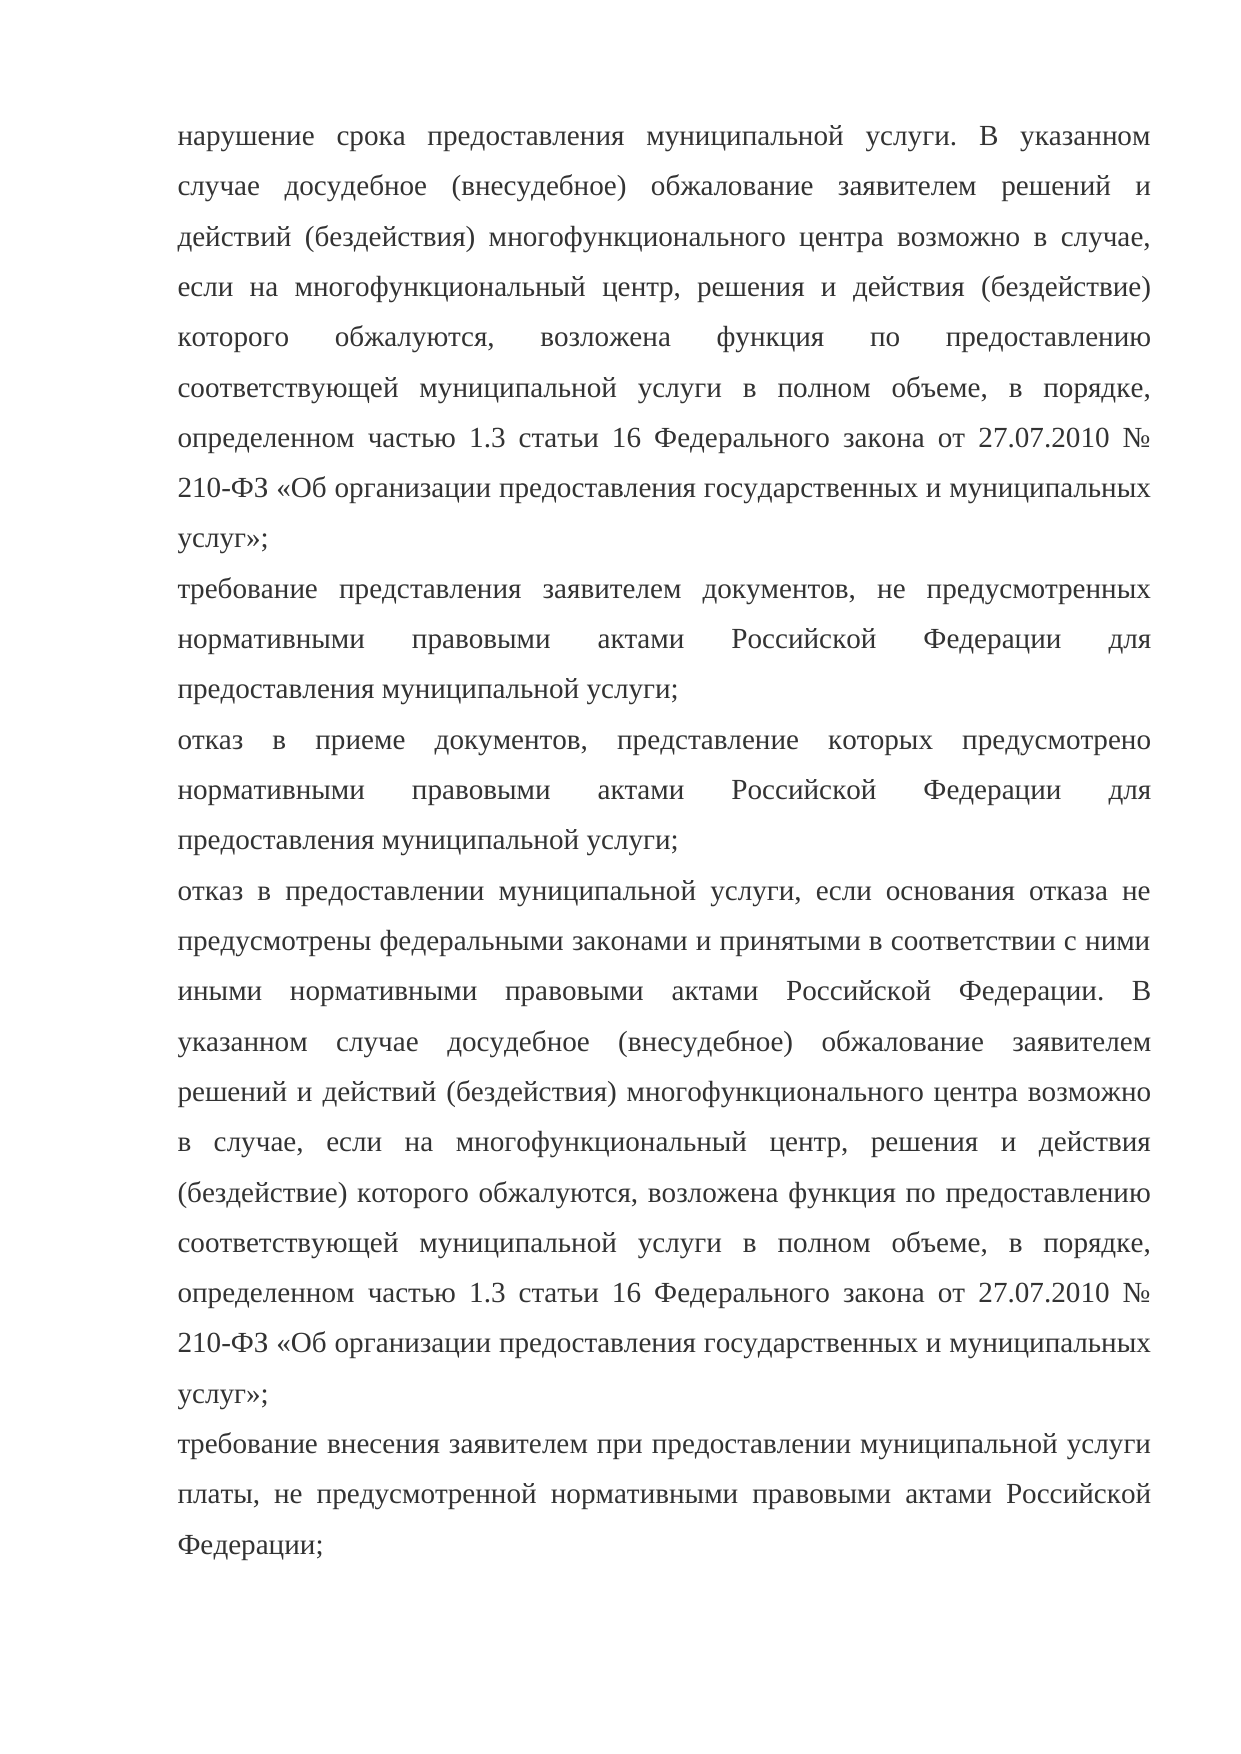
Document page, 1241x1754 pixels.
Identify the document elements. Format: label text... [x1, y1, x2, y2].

text требование внесения заявителем при предоставлении муниципальной услуги платы, не предусмотренной нормативными правовыми актами Российской Федерации; [177, 1426, 1152, 1560]
text отказ в предоставлении муниципальной услуги, если основания отказа не предусмотрены федеральными законами и принятыми в соответствии с ними иными нормативными правовыми актами Российской Федерации. В указанном случае досудебное (внесудебное) обжалование заявителем решений и действий (бездействия) многофункционального центра возможно в случае, если на многофункциональный центр, решения и действия (бездействие) которого обжалуются, возложена функция по предоставлению соответствующей муниципальной услуги в полном объеме, в порядке, определенном частью 1.3 статьи 16 Федерального закона от 27.07.2010 № 210-ФЗ «Об организации предоставления государственных и муниципальных услуг»; [177, 873, 1152, 1409]
text отказ в приеме документов, представление которых предусмотрено нормативными правовыми актами Российской Федерации для предоставления муниципальной услуги; [177, 722, 1152, 856]
text нарушение срока предоставления муниципальной услуги. В указанном случае досудебное (внесудебное) обжалование заявителем решений и действий (бездействия) многофункционального центра возможно в случае, если на многофункциональный центр, решения и действия (бездействие) которого обжалуются, возложена функция по предоставлению соответствующей муниципальной услуги в полном объеме, в порядке, определенном частью 1.3 статьи 16 Федерального закона от 27.07.2010 № 210-ФЗ «Об организации предоставления государственных и муниципальных услуг»; [177, 118, 1152, 554]
text требование представления заявителем документов, не предусмотренных нормативными правовыми актами Российской Федерации для предоставления муниципальной услуги; [177, 571, 1152, 705]
